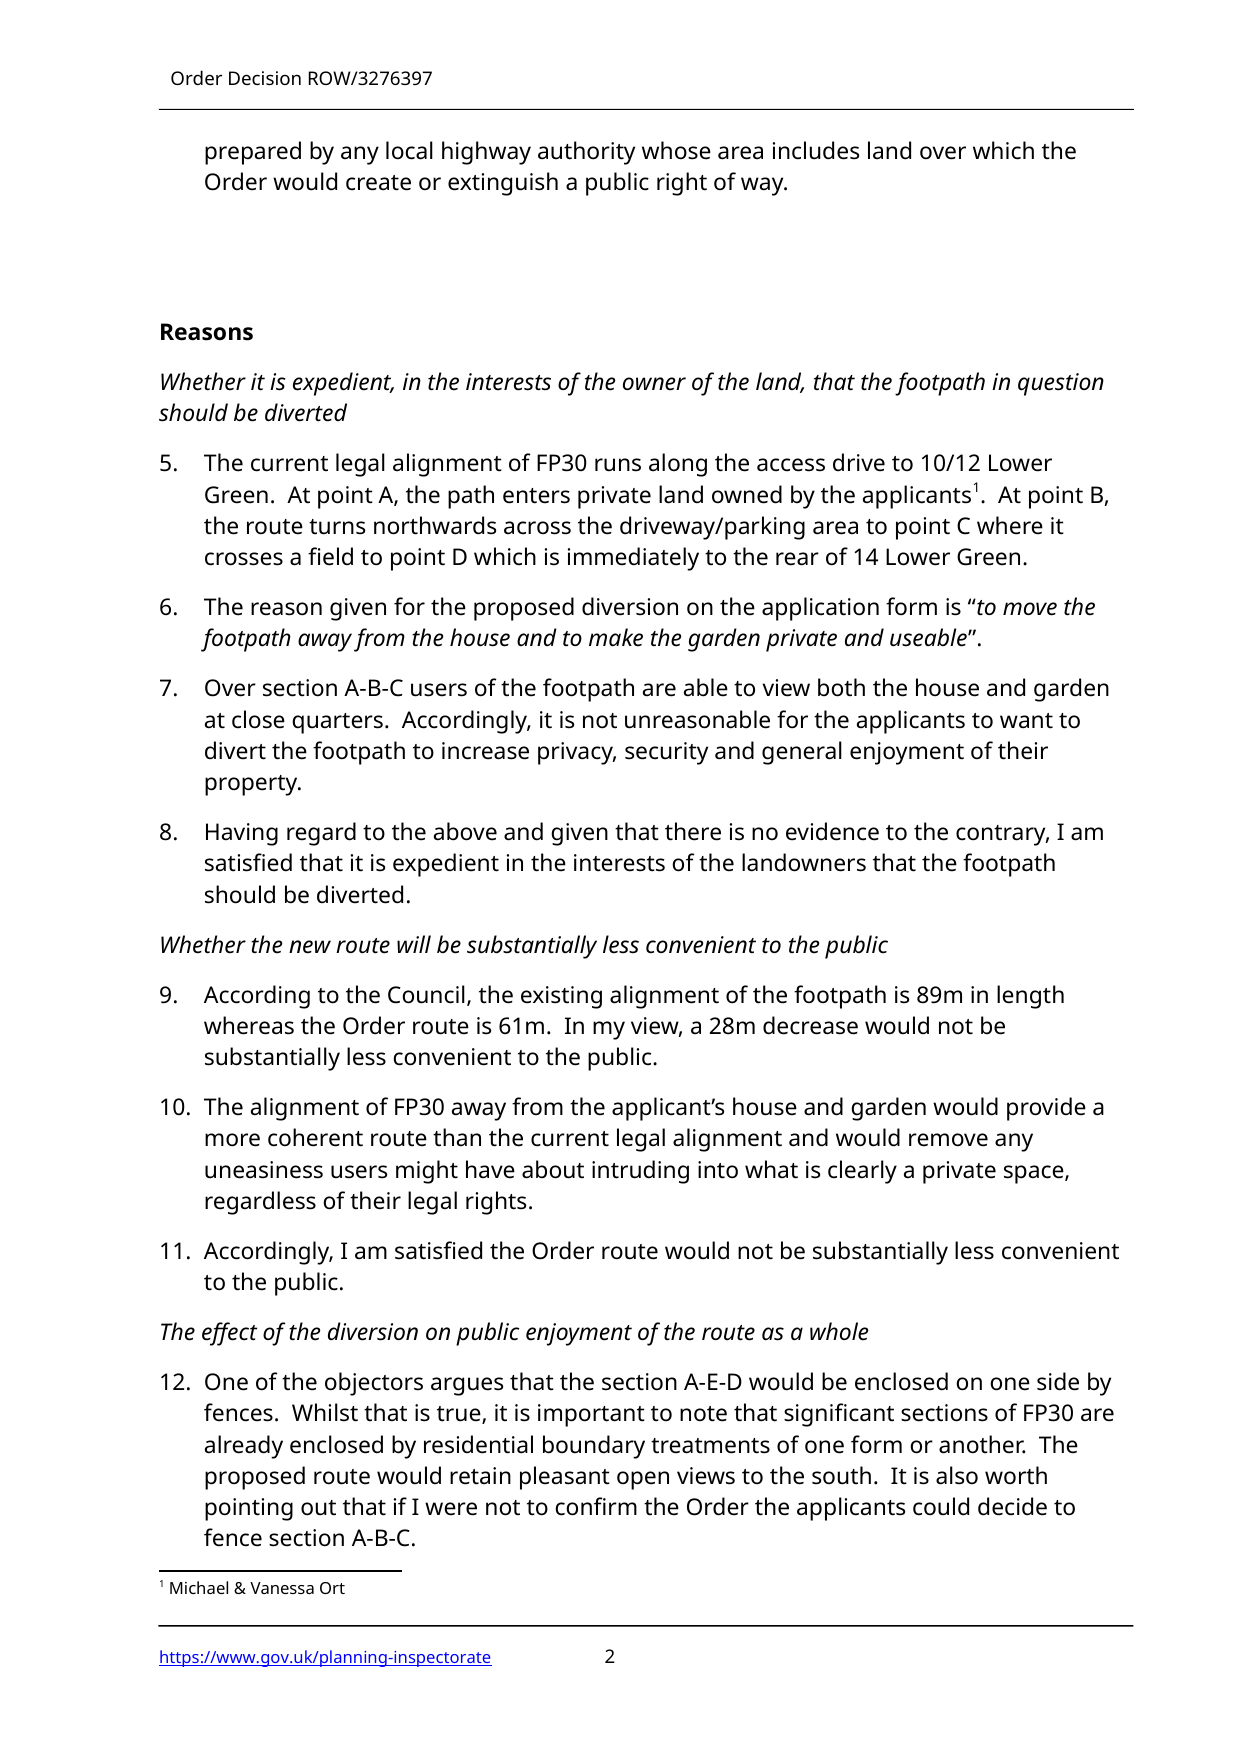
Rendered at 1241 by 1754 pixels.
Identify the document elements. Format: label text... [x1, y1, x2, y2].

subtitle Whether the new route will be substantially less convenient to the public [159, 928, 1128, 960]
list The effect of the diversion on public enjoyment of the route as a whole [159, 1316, 1128, 1347]
list According to the Council, the existing alignment of the footpath is 89m in length whereas the Order route is 61m. In my view, a 28m decrease would not be substantially less convenient to the public. [159, 978, 1128, 1072]
list The reason given for the proposed diversion on the application form is “to move the footpath away from the house and to make the garden private and useable”. [159, 591, 1128, 653]
list The current legal alignment of FP30 runs along the access drive to 10/12 Lower Green. At point A, the path enters private land owned by the applicants. At point B, the route turns northwards across the driveway/parking area to point C where it crosses a field to point D which is immediately to the rear of 14 Lower Green. [159, 447, 1128, 572]
list Having regard to the above and given that there is no evidence to the contrary, I am satisfied that it is expedient in the interests of the landowners that the footpath should be diverted. [159, 816, 1128, 910]
list Over section A-B-C users of the footpath are able to view both the house and garden at close quarters. Accordingly, it is not unreasonable for the applicants to want to divert the footpath to increase privacy, security and general enjoyment of their property. [159, 672, 1128, 797]
list Accordingly, I am satisfied the Order route would not be substantially less convenient to the public. [159, 1235, 1128, 1297]
subtitle Whether it is expedient, in the interests of the owner of the land, that the footpath in question should be diverted [159, 366, 1128, 428]
list The alignment of FP30 away from the applicant’s house and garden would provide a more coherent route than the current legal alignment and would remove any uneasiness users might have about intruding into what is clearly a private space, regardless of their legal rights. [159, 1091, 1128, 1216]
subtitle Reasons [159, 316, 1128, 347]
text One of the objectors argues that the section A-E-D would be enclosed on one side by fences. Whilst that is true, it is important to note that significant sections of FP30 are already enclosed by residential boundary treatments of one form or another. The proposed route would retain pleasant open views to the south. It is also worth pointing out that if I were not to confirm the Order the applicants could decide to fence section A-B-C. [159, 1366, 1128, 1553]
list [159, 135, 1128, 197]
